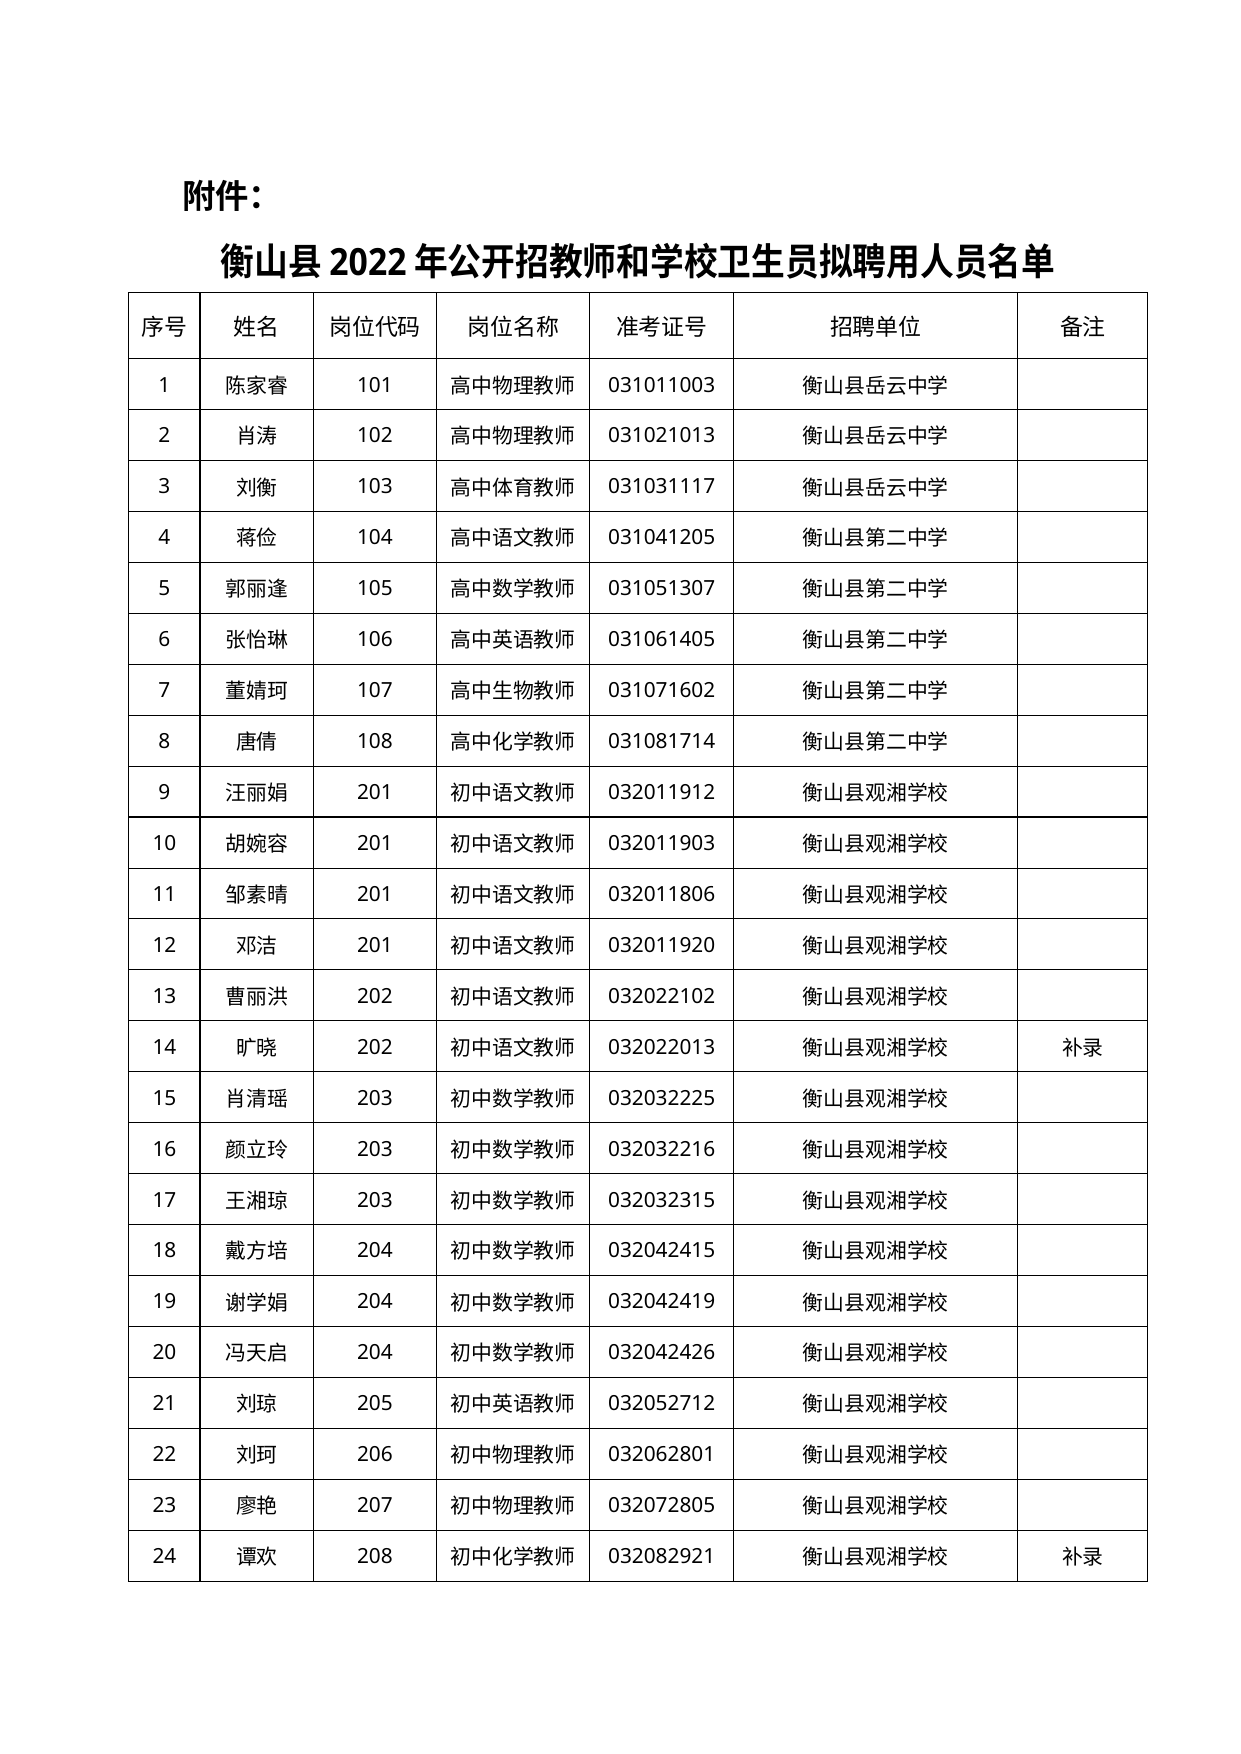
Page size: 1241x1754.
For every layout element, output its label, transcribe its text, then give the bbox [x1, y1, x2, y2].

table_cell 衡山县观湘学校 [734, 869, 1017, 918]
table_cell 汪丽娟 [201, 767, 313, 816]
table_header 准考证号 [590, 293, 733, 358]
table_cell 谭欢 [201, 1531, 313, 1581]
text 衡山县2022年公开招教师和学校卫生员拟聘用人员名单 [182, 227, 1094, 292]
table_cell 2 [129, 410, 199, 460]
table_cell 16 [129, 1123, 199, 1173]
table_cell [1018, 512, 1147, 562]
table_cell 张怡琳 [201, 614, 313, 664]
table_cell 高中英语教师 [437, 614, 589, 664]
table_cell 刘珂 [201, 1429, 313, 1479]
table_cell 032052712 [590, 1378, 733, 1428]
table_cell 032032315 [590, 1174, 733, 1224]
table_cell 唐倩 [201, 716, 313, 766]
table_cell [1018, 818, 1147, 867]
table_cell [1018, 767, 1147, 816]
table_cell 初中数学教师 [437, 1174, 589, 1224]
table_cell [1018, 1429, 1147, 1479]
table_cell 旷晓 [201, 1021, 313, 1071]
table_cell 032032216 [590, 1123, 733, 1173]
table_cell [1018, 1174, 1147, 1224]
table_cell [1018, 563, 1147, 613]
table_cell 衡山县观湘学校 [734, 1378, 1017, 1428]
table_cell [1018, 1276, 1147, 1326]
table_cell 032062801 [590, 1429, 733, 1479]
table_cell 032011912 [590, 767, 733, 816]
table_cell [1018, 665, 1147, 714]
table_cell 戴方培 [201, 1225, 313, 1275]
table_cell 衡山县第二中学 [734, 512, 1017, 562]
table_cell 032011806 [590, 869, 733, 918]
table_cell 032082921 [590, 1531, 733, 1581]
table_cell 衡山县第二中学 [734, 716, 1017, 766]
table_header 岗位名称 [437, 293, 589, 358]
table_cell 初中物理教师 [437, 1429, 589, 1479]
table_cell 208 [314, 1531, 436, 1581]
table_cell [1018, 1480, 1147, 1529]
table_cell [1018, 919, 1147, 969]
table_cell 032042419 [590, 1276, 733, 1326]
table_cell 21 [129, 1378, 199, 1428]
table_cell 初中语文教师 [437, 767, 589, 816]
table_cell 初中数学教师 [437, 1123, 589, 1173]
table_cell 203 [314, 1072, 436, 1122]
table_cell 10 [129, 818, 199, 867]
table_cell 蒋俭 [201, 512, 313, 562]
table_cell 19 [129, 1276, 199, 1326]
table_cell [1018, 1123, 1147, 1173]
table_cell 高中数学教师 [437, 563, 589, 613]
table_cell 031061405 [590, 614, 733, 664]
table_cell 胡婉容 [201, 818, 313, 867]
table_cell 7 [129, 665, 199, 714]
table_cell 15 [129, 1072, 199, 1122]
table_cell 衡山县观湘学校 [734, 767, 1017, 816]
table_cell 初中语文教师 [437, 970, 589, 1020]
table_cell 20 [129, 1327, 199, 1377]
table_cell 衡山县岳云中学 [734, 410, 1017, 460]
table_cell 衡山县观湘学校 [734, 919, 1017, 969]
table_cell 初中数学教师 [437, 1276, 589, 1326]
table_cell 031041205 [590, 512, 733, 562]
table_header 备注 [1018, 293, 1147, 358]
table_cell 高中体育教师 [437, 461, 589, 511]
table_cell 202 [314, 970, 436, 1020]
table_cell 206 [314, 1429, 436, 1479]
table_cell 23 [129, 1480, 199, 1529]
table_cell [1018, 1378, 1147, 1428]
table_cell 201 [314, 919, 436, 969]
table_header 岗位代码 [314, 293, 436, 358]
table_cell [1018, 1225, 1147, 1275]
table_cell 高中物理教师 [437, 359, 589, 409]
table_cell 031051307 [590, 563, 733, 613]
table_cell 106 [314, 614, 436, 664]
table_cell 203 [314, 1123, 436, 1173]
table_cell 衡山县观湘学校 [734, 1480, 1017, 1529]
table_cell 衡山县第二中学 [734, 563, 1017, 613]
table_header 招聘单位 [734, 293, 1017, 358]
table_cell 107 [314, 665, 436, 714]
table_cell 032011903 [590, 818, 733, 867]
table_cell [1018, 1327, 1147, 1377]
table_cell 17 [129, 1174, 199, 1224]
table_cell 初中语文教师 [437, 818, 589, 867]
table_cell 204 [314, 1327, 436, 1377]
table_cell 202 [314, 1021, 436, 1071]
table_cell 初中化学教师 [437, 1531, 589, 1581]
table_cell 032072805 [590, 1480, 733, 1529]
table_cell 衡山县观湘学校 [734, 1021, 1017, 1071]
table_cell 105 [314, 563, 436, 613]
table_cell [1018, 970, 1147, 1020]
table_cell 王湘琼 [201, 1174, 313, 1224]
table_cell 8 [129, 716, 199, 766]
table_cell 廖艳 [201, 1480, 313, 1529]
table_cell 1 [129, 359, 199, 409]
table_cell 高中生物教师 [437, 665, 589, 714]
table_cell 衡山县观湘学校 [734, 1276, 1017, 1326]
table_cell 032022013 [590, 1021, 733, 1071]
table_cell 3 [129, 461, 199, 511]
table_cell 陈家睿 [201, 359, 313, 409]
table_cell 14 [129, 1021, 199, 1071]
table_cell 高中物理教师 [437, 410, 589, 460]
table_cell 董婧珂 [201, 665, 313, 714]
table_cell 刘衡 [201, 461, 313, 511]
table_header 姓名 [201, 293, 313, 358]
table_cell 11 [129, 869, 199, 918]
table_cell 201 [314, 767, 436, 816]
table_cell 031071602 [590, 665, 733, 714]
table_cell 衡山县观湘学校 [734, 1123, 1017, 1173]
table_cell 衡山县观湘学校 [734, 1174, 1017, 1224]
table_cell 衡山县观湘学校 [734, 1531, 1017, 1581]
table_cell 衡山县岳云中学 [734, 359, 1017, 409]
table_cell 203 [314, 1174, 436, 1224]
table_cell 24 [129, 1531, 199, 1581]
table_cell 204 [314, 1276, 436, 1326]
table_cell 衡山县观湘学校 [734, 1327, 1017, 1377]
table_cell 衡山县第二中学 [734, 665, 1017, 714]
table_cell 031081714 [590, 716, 733, 766]
table_cell 108 [314, 716, 436, 766]
table_cell 031021013 [590, 410, 733, 460]
table_cell 6 [129, 614, 199, 664]
table_cell 032032225 [590, 1072, 733, 1122]
table_cell [1018, 1072, 1147, 1122]
table_cell 曹丽洪 [201, 970, 313, 1020]
table_cell [1018, 359, 1147, 409]
table_cell 207 [314, 1480, 436, 1529]
table_cell [1018, 461, 1147, 511]
table_cell 衡山县观湘学校 [734, 1072, 1017, 1122]
table_cell [1018, 614, 1147, 664]
table_cell 205 [314, 1378, 436, 1428]
table_cell 补录 [1018, 1531, 1147, 1581]
table_cell 初中语文教师 [437, 869, 589, 918]
table_cell 032042426 [590, 1327, 733, 1377]
table_cell 初中数学教师 [437, 1327, 589, 1377]
table_cell 初中数学教师 [437, 1225, 589, 1275]
table_cell 邹素晴 [201, 869, 313, 918]
table_cell 104 [314, 512, 436, 562]
table_cell 103 [314, 461, 436, 511]
table_cell 12 [129, 919, 199, 969]
table_cell 颜立玲 [201, 1123, 313, 1173]
table_cell 肖涛 [201, 410, 313, 460]
table_cell 郭丽逢 [201, 563, 313, 613]
table_cell 初中英语教师 [437, 1378, 589, 1428]
table_cell 9 [129, 767, 199, 816]
table_cell 031011003 [590, 359, 733, 409]
table_cell 初中语文教师 [437, 1021, 589, 1071]
table_cell 18 [129, 1225, 199, 1275]
table_cell 初中数学教师 [437, 1072, 589, 1122]
table_cell 5 [129, 563, 199, 613]
table_cell 补录 [1018, 1021, 1147, 1071]
table_cell 初中物理教师 [437, 1480, 589, 1529]
table_cell 谢学娟 [201, 1276, 313, 1326]
table_cell 高中语文教师 [437, 512, 589, 562]
table_cell 032011920 [590, 919, 733, 969]
table_cell 冯天启 [201, 1327, 313, 1377]
table_cell 刘琼 [201, 1378, 313, 1428]
table_cell 衡山县观湘学校 [734, 1429, 1017, 1479]
table_cell 22 [129, 1429, 199, 1479]
table_cell 101 [314, 359, 436, 409]
table_cell [1018, 716, 1147, 766]
table_cell 衡山县观湘学校 [734, 970, 1017, 1020]
table_cell 初中语文教师 [437, 919, 589, 969]
table_cell 衡山县观湘学校 [734, 818, 1017, 867]
table_cell 衡山县岳云中学 [734, 461, 1017, 511]
table_header 序号 [129, 293, 199, 358]
text 附件： [182, 162, 1094, 227]
table_cell [1018, 410, 1147, 460]
table_cell 204 [314, 1225, 436, 1275]
table_cell 高中化学教师 [437, 716, 589, 766]
table_cell 031031117 [590, 461, 733, 511]
table_cell 032042415 [590, 1225, 733, 1275]
table_cell 201 [314, 869, 436, 918]
table_cell 4 [129, 512, 199, 562]
table_cell 肖清瑶 [201, 1072, 313, 1122]
table_cell 邓洁 [201, 919, 313, 969]
table_cell 13 [129, 970, 199, 1020]
table_cell [1018, 869, 1147, 918]
table_cell 衡山县第二中学 [734, 614, 1017, 664]
table_cell 032022102 [590, 970, 733, 1020]
table_cell 衡山县观湘学校 [734, 1225, 1017, 1275]
table_cell 102 [314, 410, 436, 460]
table_cell 201 [314, 818, 436, 867]
